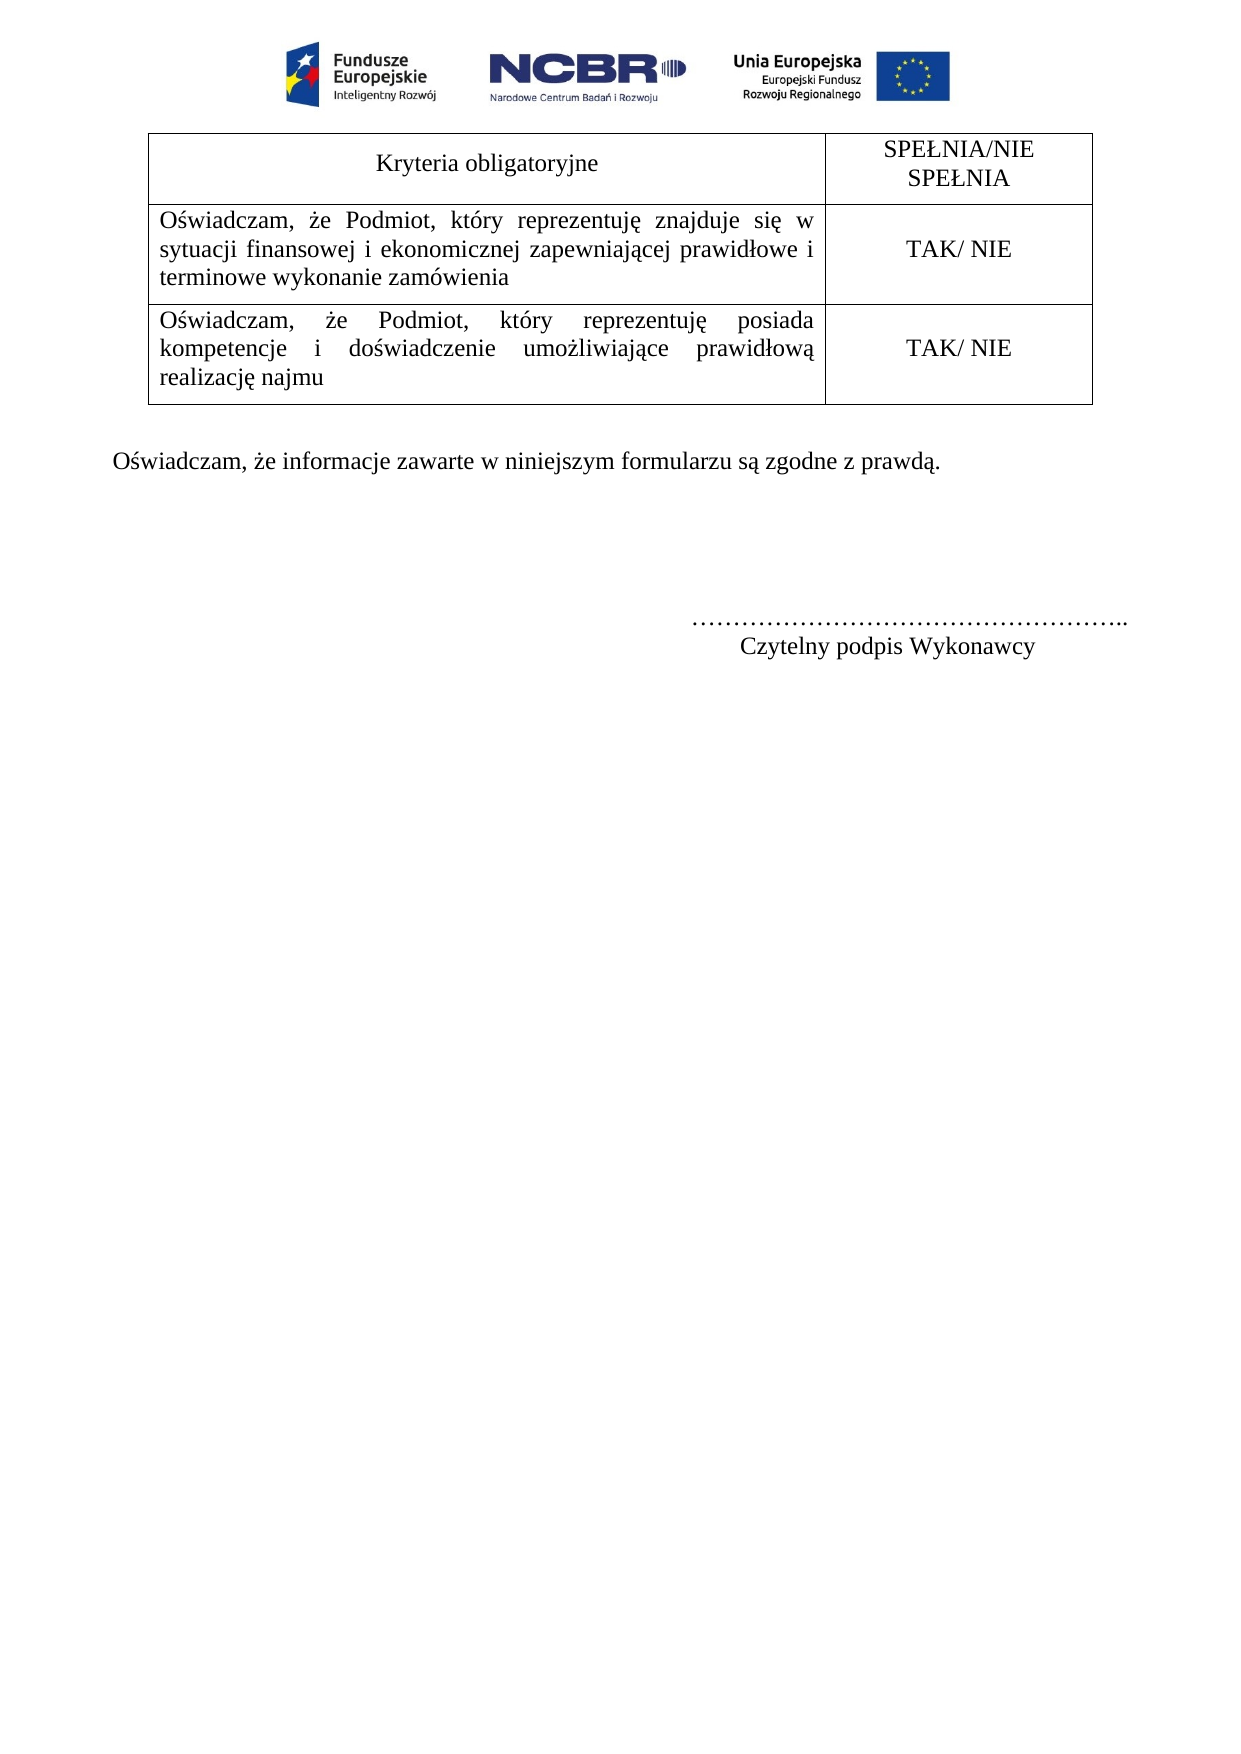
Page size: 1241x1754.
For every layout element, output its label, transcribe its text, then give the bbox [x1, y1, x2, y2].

table_cell Oświadczam, że Podmiot, który reprezentuję znajduje się w sytuacji finansowej i ekonomicznej zapewniającej prawidłowe i terminowe wykonanie zamówienia [149, 205, 825, 304]
table_cell TAK/ NIE [826, 305, 1092, 403]
table_header Kryteria obligatoryjne [149, 134, 825, 204]
text …………………………………………….. [112, 602, 1128, 631]
table_cell Oświadczam, że Podmiot, który reprezentuję posiada kompetencje i doświadczenie umożliwiające prawidłową realizację najmu [149, 305, 825, 403]
picture [270, 29, 963, 127]
table_header SPEŁNIA/NIE SPEŁNIA [826, 134, 1092, 204]
text Czytelny podpis Wykonawcy [628, 631, 1128, 659]
table_cell TAK/ NIE [826, 205, 1092, 304]
text Oświadczam, że informacje zawarte w niniejszym formularzu są zgodne z prawdą. [112, 446, 1128, 474]
